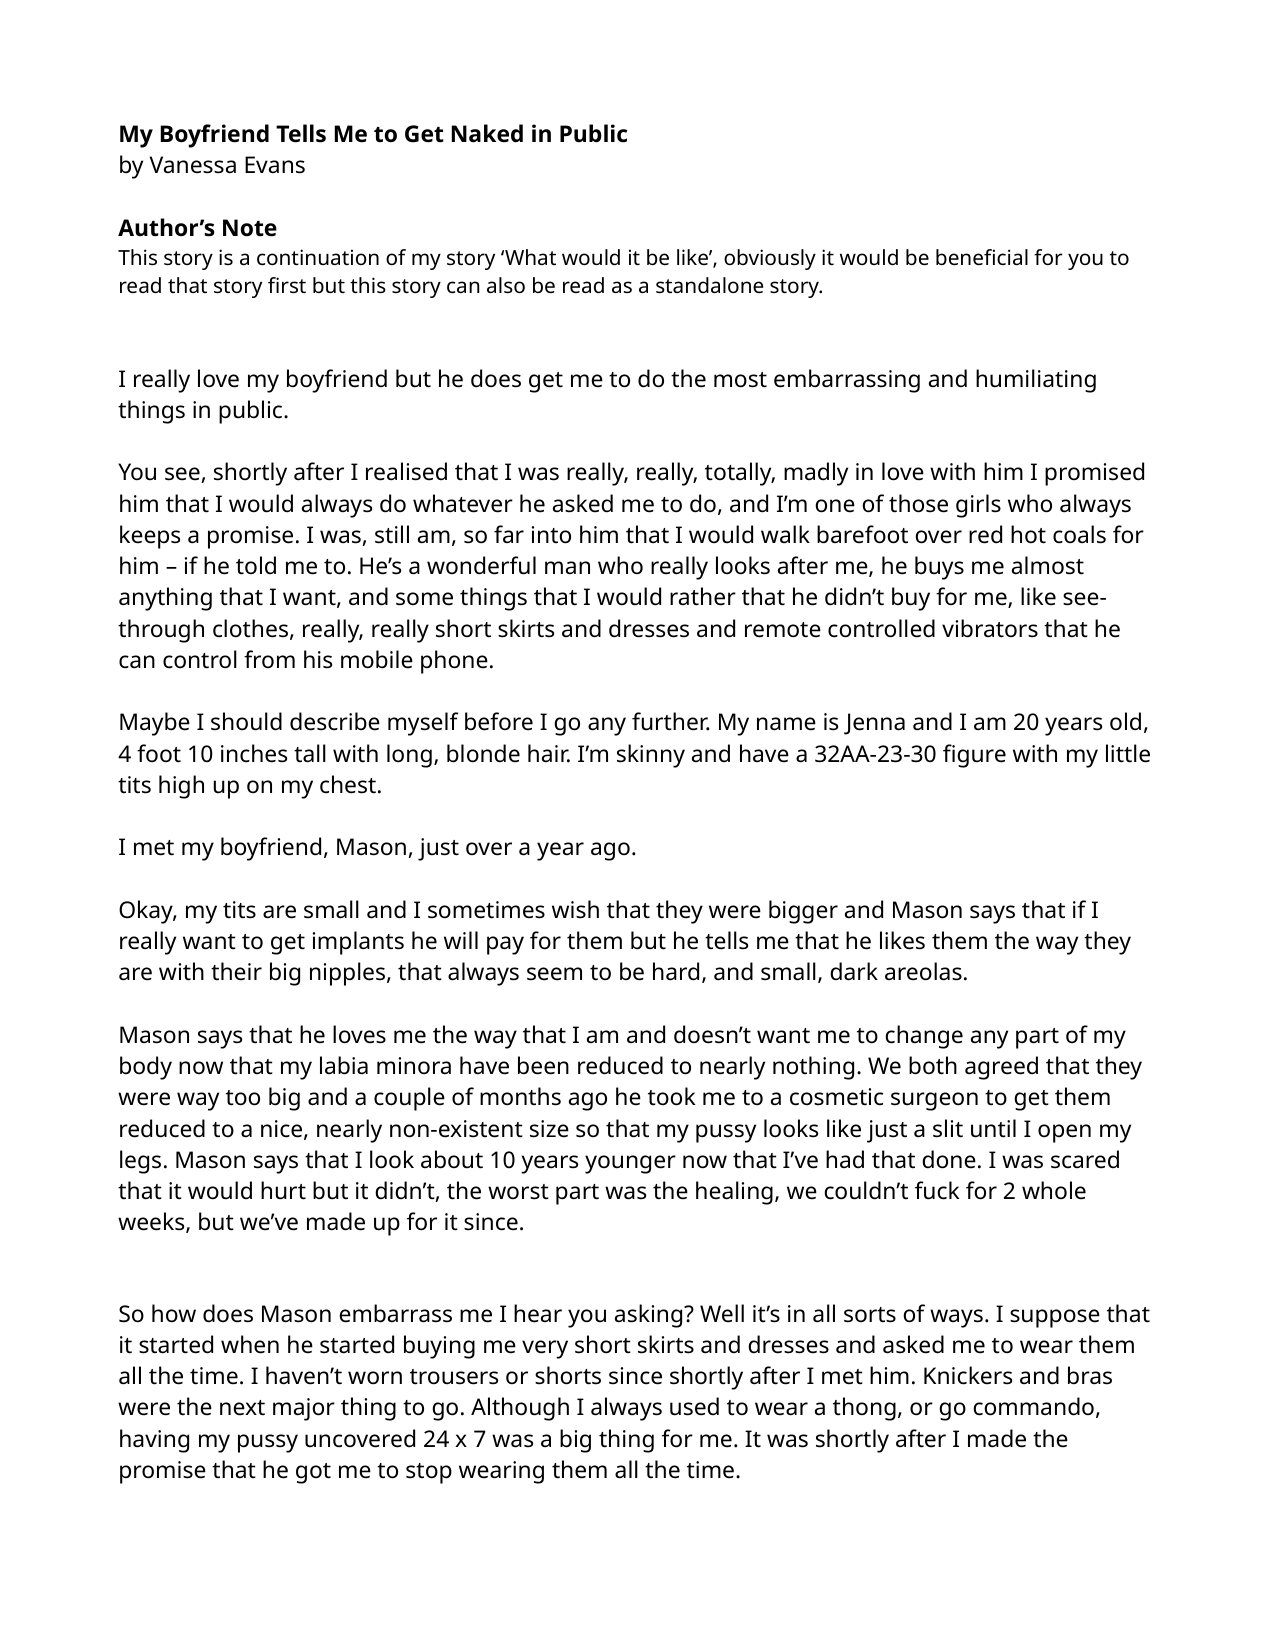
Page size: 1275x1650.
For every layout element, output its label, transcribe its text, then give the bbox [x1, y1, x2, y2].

text Author’s Note [118, 212, 1157, 243]
text So how does Mason embarrass me I hear you asking? Well it’s in all sorts of ways. I suppose that it started when he started buying me very short skirts and dresses and asked me to wear them all the time. I haven’t worn trousers or shorts since shortly after I met him. Knickers and bras were the next major thing to go. Although I always used to wear a thong, or go commando, having my pussy uncovered 24 x 7 was a big thing for me. It was shortly after I made the promise that he got me to stop wearing them all the time. [118, 1297, 1157, 1485]
text I really love my boyfriend but he does get me to do the most embarrassing and humiliating things in public. [118, 362, 1157, 425]
text You see, shortly after I realised that I was really, really, totally, madly in love with him I promised him that I would always do whatever he asked me to do, and I’m one of those girls who always keeps a promise. I was, still am, so far into him that I would walk barefoot over red hot coals for him – if he told me to. He’s a wonderful man who really looks after me, he buys me almost anything that I want, and some things that I would rather that he didn’t buy for me, like see-through clothes, really, really short skirts and dresses and remote controlled vibrators that he can control from his mobile phone. [118, 456, 1157, 675]
text I met my boyfriend, Mason, just over a year ago. [118, 831, 1157, 862]
text Okay, my tits are small and I sometimes wish that they were bigger and Mason says that if I really want to get implants he will pay for them but he tells me that he likes them the way they are with their big nipples, that always seem to be hard, and small, dark areolas. [118, 894, 1157, 987]
text by Vanessa Evans [118, 149, 1157, 181]
text Maybe I should describe myself before I go any further. My name is Jenna and I am 20 years old, 4 foot 10 inches tall with long, blonde hair. I’m skinny and have a 32AA-23-30 figure with my little tits high up on my chest. [118, 706, 1157, 800]
text This story is a continuation of my story ‘What would it be like’, obviously it would be beneficial for you to read that story first but this story can also be read as a standalone story. [118, 243, 1157, 300]
text Mason says that he loves me the way that I am and doesn’t want me to change any part of my body now that my labia minora have been reduced to nearly nothing. We both agreed that they were way too big and a couple of months ago he took me to a cosmetic surgeon to get them reduced to a nice, nearly non-existent size so that my pussy looks like just a slit until I open my legs. Mason says that I look about 10 years younger now that I’ve had that done. I was scared that it would hurt but it didn’t, the worst part was the healing, we couldn’t fuck for 2 whole weeks, but we’ve made up for it since. [118, 1019, 1157, 1237]
text My Boyfriend Tells Me to Get Naked in Public [118, 118, 1157, 149]
